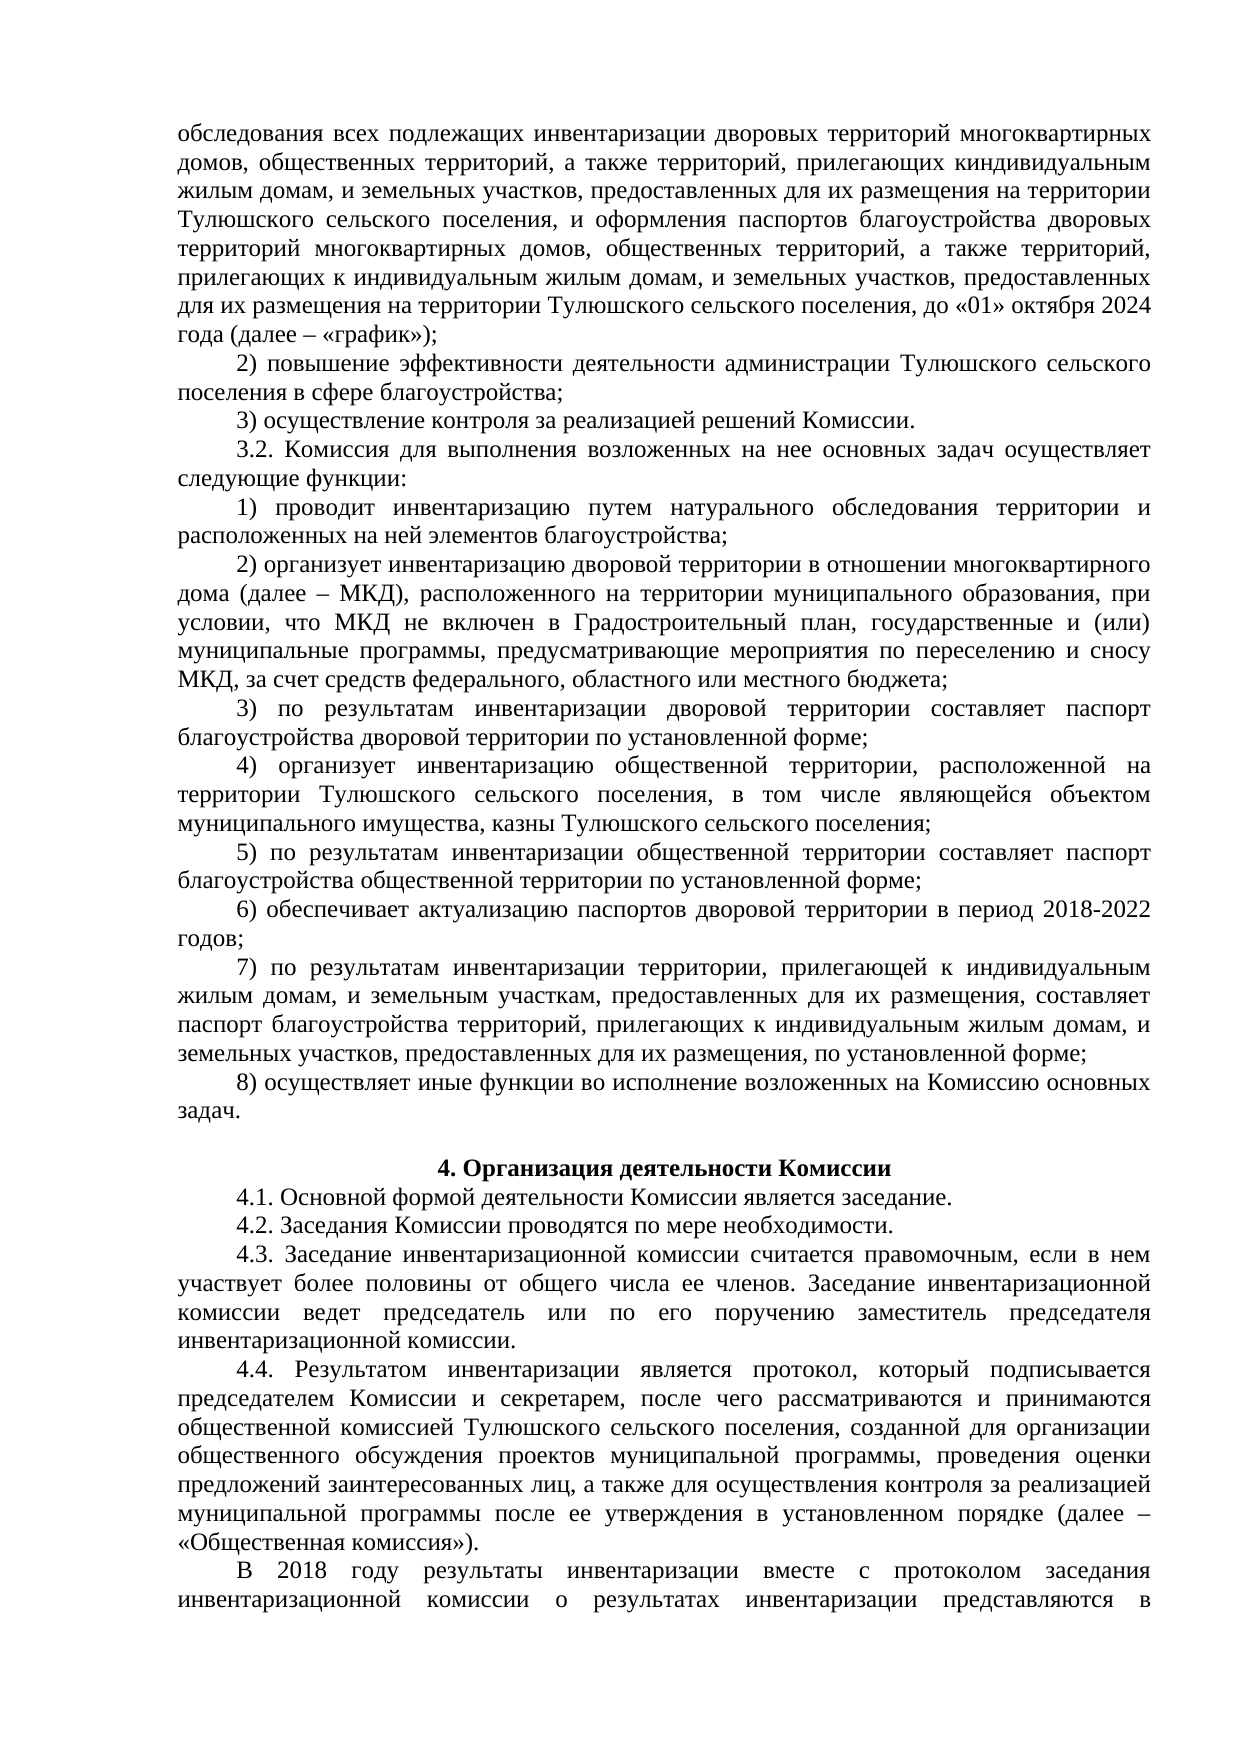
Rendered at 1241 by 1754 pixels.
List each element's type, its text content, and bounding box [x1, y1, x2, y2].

text 6) обеспечивает актуализацию паспортов дворовой территории в период 2018-2022 годов; [177, 894, 1152, 952]
text 4.1. Основной формой деятельности Комиссии является заседание. [177, 1182, 1152, 1211]
text 7) по результатам инвентаризации территории, прилегающей к индивидуальным жилым домам, и земельным участкам, предоставленных для их размещения, составляет паспорт благоустройства территорий, прилегающих к индивидуальным жилым домам, и земельных участков, предоставленных для их размещения, по установленной форме; [177, 952, 1152, 1067]
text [177, 1556, 1152, 1613]
text 3.2. Комиссия для выполнения возложенных на нее основных задач осуществляет следующие функции: [177, 434, 1152, 492]
text 2) повышение эффективности деятельности администрации Тулюшского сельского поселения в сфере благоустройства; [177, 348, 1152, 406]
text 4.4. Результатом инвентаризации является протокол, который подписывается председателем Комиссии и секретарем, после чего рассматриваются и принимаются общественной комиссией Тулюшского сельского поселения, созданной для организации общественного обсуждения проектов муниципальной программы, проведения оценки предложений заинтересованных лиц, а также для осуществления контроля за реализацией муниципальной программы после ее утверждения в установленном порядке (далее – «Общественная комиссия»). [177, 1354, 1152, 1556]
text 3) по результатам инвентаризации дворовой территории составляет паспорт благоустройства дворовой территории по установленной форме; [177, 693, 1152, 751]
text 4.2. Заседания Комиссии проводятся по мере необходимости. [177, 1211, 1152, 1239]
text 5) по результатам инвентаризации общественной территории составляет паспорт благоустройства общественной территории по установленной форме; [177, 837, 1152, 894]
text 2) организует инвентаризацию дворовой территории в отношении многоквартирного дома (далее – МКД), расположенного на территории муниципального образования, при условии, что МКД не включен в Градостроительный план, государственные и (или) муниципальные программы, предусматривающие мероприятия по переселению и сносу МКД, за счет средств федерального, областного или местного бюджета; [177, 549, 1152, 693]
text 1) проводит инвентаризацию путем натурального обследования территории и расположенных на ней элементов благоустройства; [177, 492, 1152, 549]
text 3) осуществление контроля за реализацией решений Комиссии. [177, 406, 1152, 434]
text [177, 118, 1152, 348]
text 4. Организация деятельности Комиссии [177, 1153, 1152, 1182]
text 4) организует инвентаризацию общественной территории, расположенной на территории Тулюшского сельского поселения, в том числе являющейся объектом муниципального имущества, казны Тулюшского сельского поселения; [177, 751, 1152, 837]
text 8) осуществляет иные функции во исполнение возложенных на Комиссию основных задач. [177, 1067, 1152, 1124]
text 4.3. Заседание инвентаризационной комиссии считается правомочным, если в нем участвует более половины от общего числа ее членов. Заседание инвентаризационной комиссии ведет председатель или по его поручению заместитель председателя инвентаризационной комиссии. [177, 1239, 1152, 1354]
